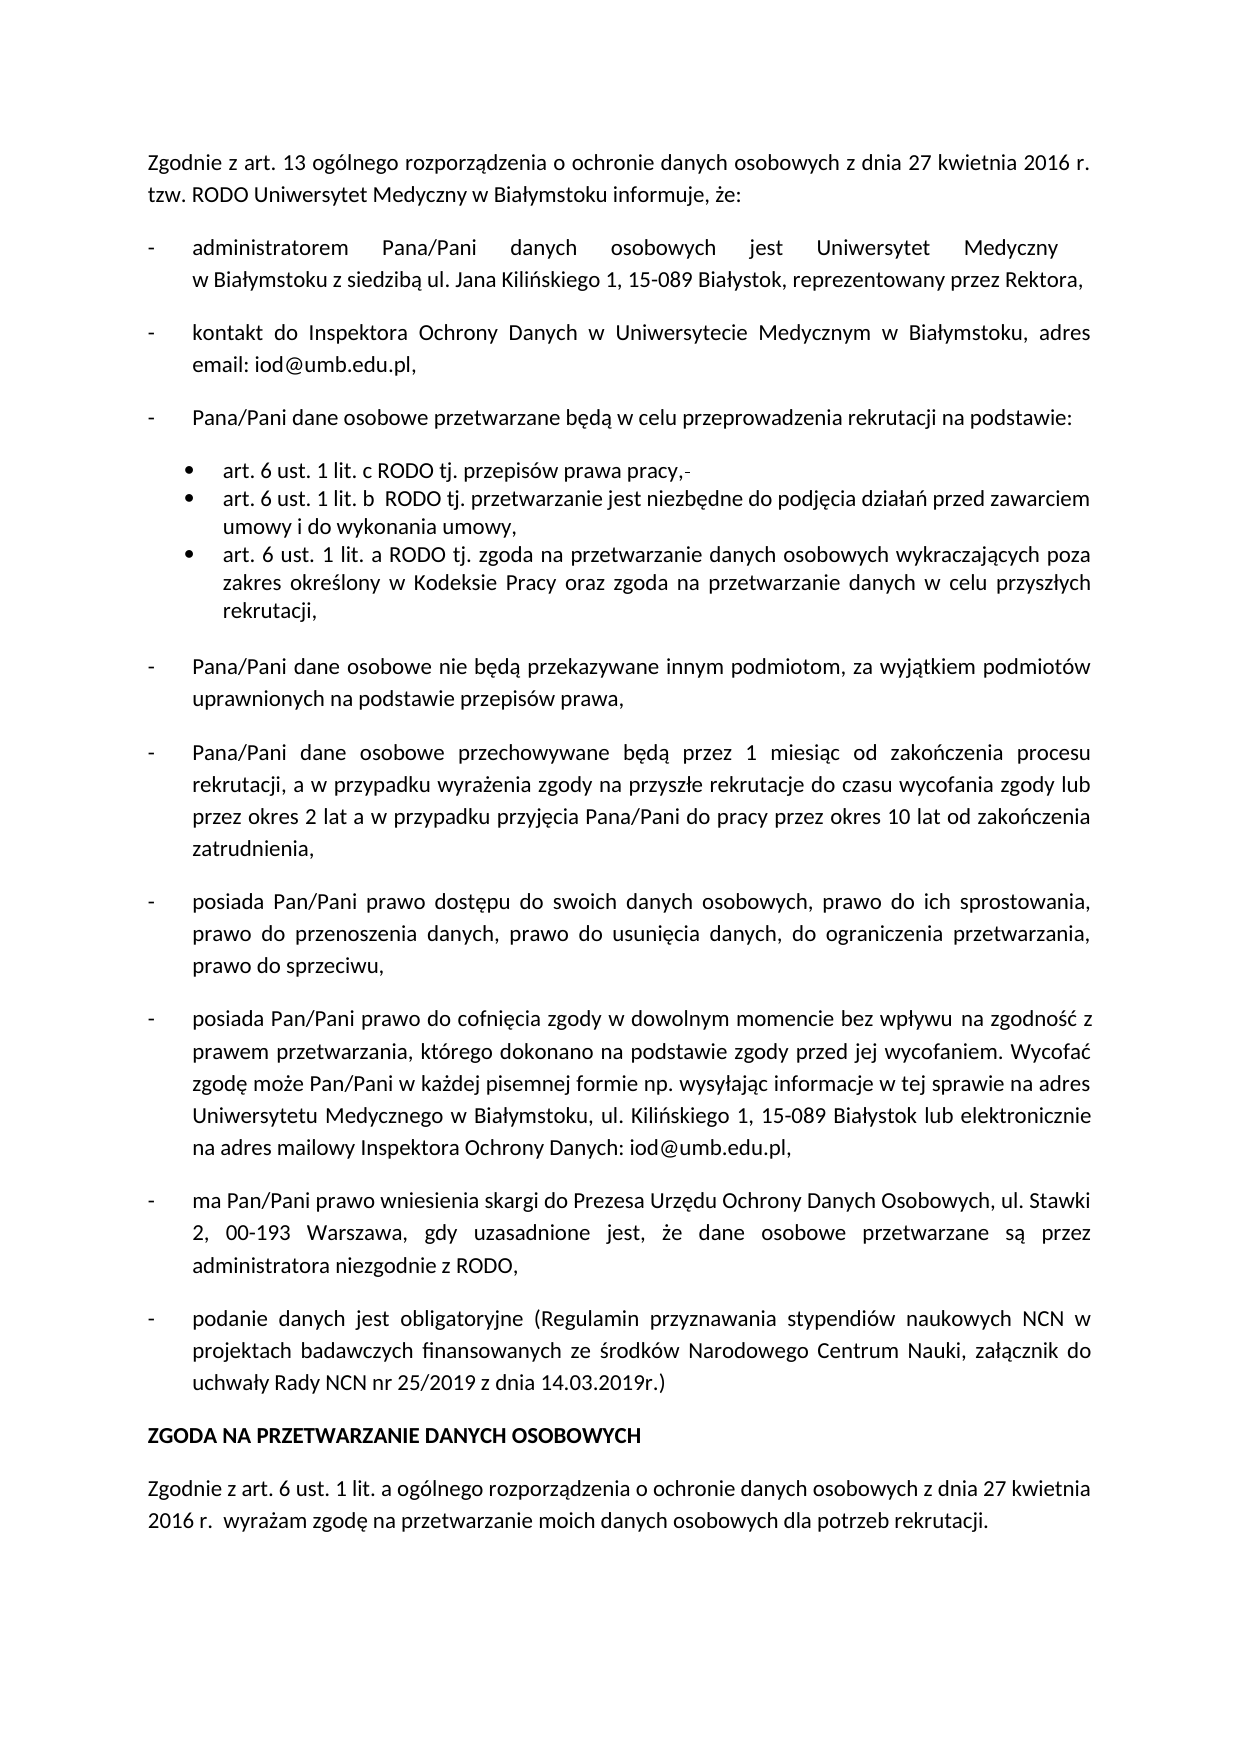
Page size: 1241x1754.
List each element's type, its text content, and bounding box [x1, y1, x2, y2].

text - administratorem Pana/Pani danych osobowych jest Uniwersytet Medyczny w Białymstoku z siedzibą ul. Jana Kilińskiego 1, 15-089 Białystok, reprezentowany przez Rektora, [148, 233, 1093, 293]
list art. 6 ust. 1 lit. c RODO tj. przepisów prawa pracy, [185, 456, 1093, 484]
text Zgodnie z art. 13 ogólnego rozporządzenia o ochronie danych osobowych z dnia 27 kwietnia 2016 r. tzw. RODO Uniwersytet Medyczny w Białymstoku informuje, że: [148, 148, 1093, 208]
text - Pana/Pani dane osobowe przechowywane będą przez 1 miesiąc od zakończenia procesu rekrutacji, a w przypadku wyrażenia zgody na przyszłe rekrutacje do czasu wycofania zgody lub przez okres 2 lat a w przypadku przyjęcia Pana/Pani do pracy przez okres 10 lat od zakończenia zatrudnienia, [148, 738, 1093, 862]
text - ma Pan/Pani prawo wniesienia skargi do Prezesa Urzędu Ochrony Danych Osobowych, ul. Stawki 2, 00-193 Warszawa, gdy uzasadnione jest, że dane osobowe przetwarzane są przez administratora niezgodnie z RODO, [148, 1186, 1093, 1279]
text Zgodnie z art. 6 ust. 1 lit. a ogólnego rozporządzenia o ochronie danych osobowych z dnia 27 kwietnia 2016 r. wyrażam zgodę na przetwarzanie moich danych osobowych dla potrzeb rekrutacji. [148, 1474, 1093, 1534]
list art. 6 ust. 1 lit. a RODO tj. zgoda na przetwarzanie danych osobowych wykraczających poza zakres określony w Kodeksie Pracy oraz zgoda na przetwarzanie danych w celu przyszłych rekrutacji, [185, 540, 1093, 624]
text - Pana/Pani dane osobowe przetwarzane będą w celu przeprowadzenia rekrutacji na podstawie: [148, 403, 1093, 431]
text - kontakt do Inspektora Ochrony Danych w Uniwersytecie Medycznym w Białymstoku, adres email: iod@umb.edu.pl, [148, 318, 1093, 378]
list art. 6 ust. 1 lit. b RODO tj. przetwarzanie jest niezbędne do podjęcia działań przed zawarciem umowy i do wykonania umowy, [185, 484, 1093, 540]
text - Pana/Pani dane osobowe nie będą przekazywane innym podmiotom, za wyjątkiem podmiotów uprawnionych na podstawie przepisów prawa, [148, 652, 1093, 713]
text ZGODA NA PRZETWARZANIE DANYCH OSOBOWYCH [148, 1421, 1093, 1449]
text - posiada Pan/Pani prawo dostępu do swoich danych osobowych, prawo do ich sprostowania, prawo do przenoszenia danych, prawo do usunięcia danych, do ograniczenia przetwarzania, prawo do sprzeciwu, [148, 887, 1093, 979]
text - posiada Pan/Pani prawo do cofnięcia zgody w dowolnym momencie bez wpływu na zgodność z prawem przetwarzania, którego dokonano na podstawie zgody przed jej wycofaniem. Wycofać zgodę może Pan/Pani w każdej pisemnej formie np. wysyłając informacje w tej sprawie na adres Uniwersytetu Medycznego w Białymstoku, ul. Kilińskiego 1, 15-089 Białystok lub elektronicznie na adres mailowy Inspektora Ochrony Danych: iod@umb.edu.pl, [148, 1004, 1093, 1161]
text - podanie danych jest obligatoryjne (Regulamin przyznawania stypendiów naukowych NCN w projektach badawczych finansowanych ze środków Narodowego Centrum Nauki, załącznik do uchwały Rady NCN nr 25/2019 z dnia 14.03.2019r.) [148, 1304, 1093, 1396]
